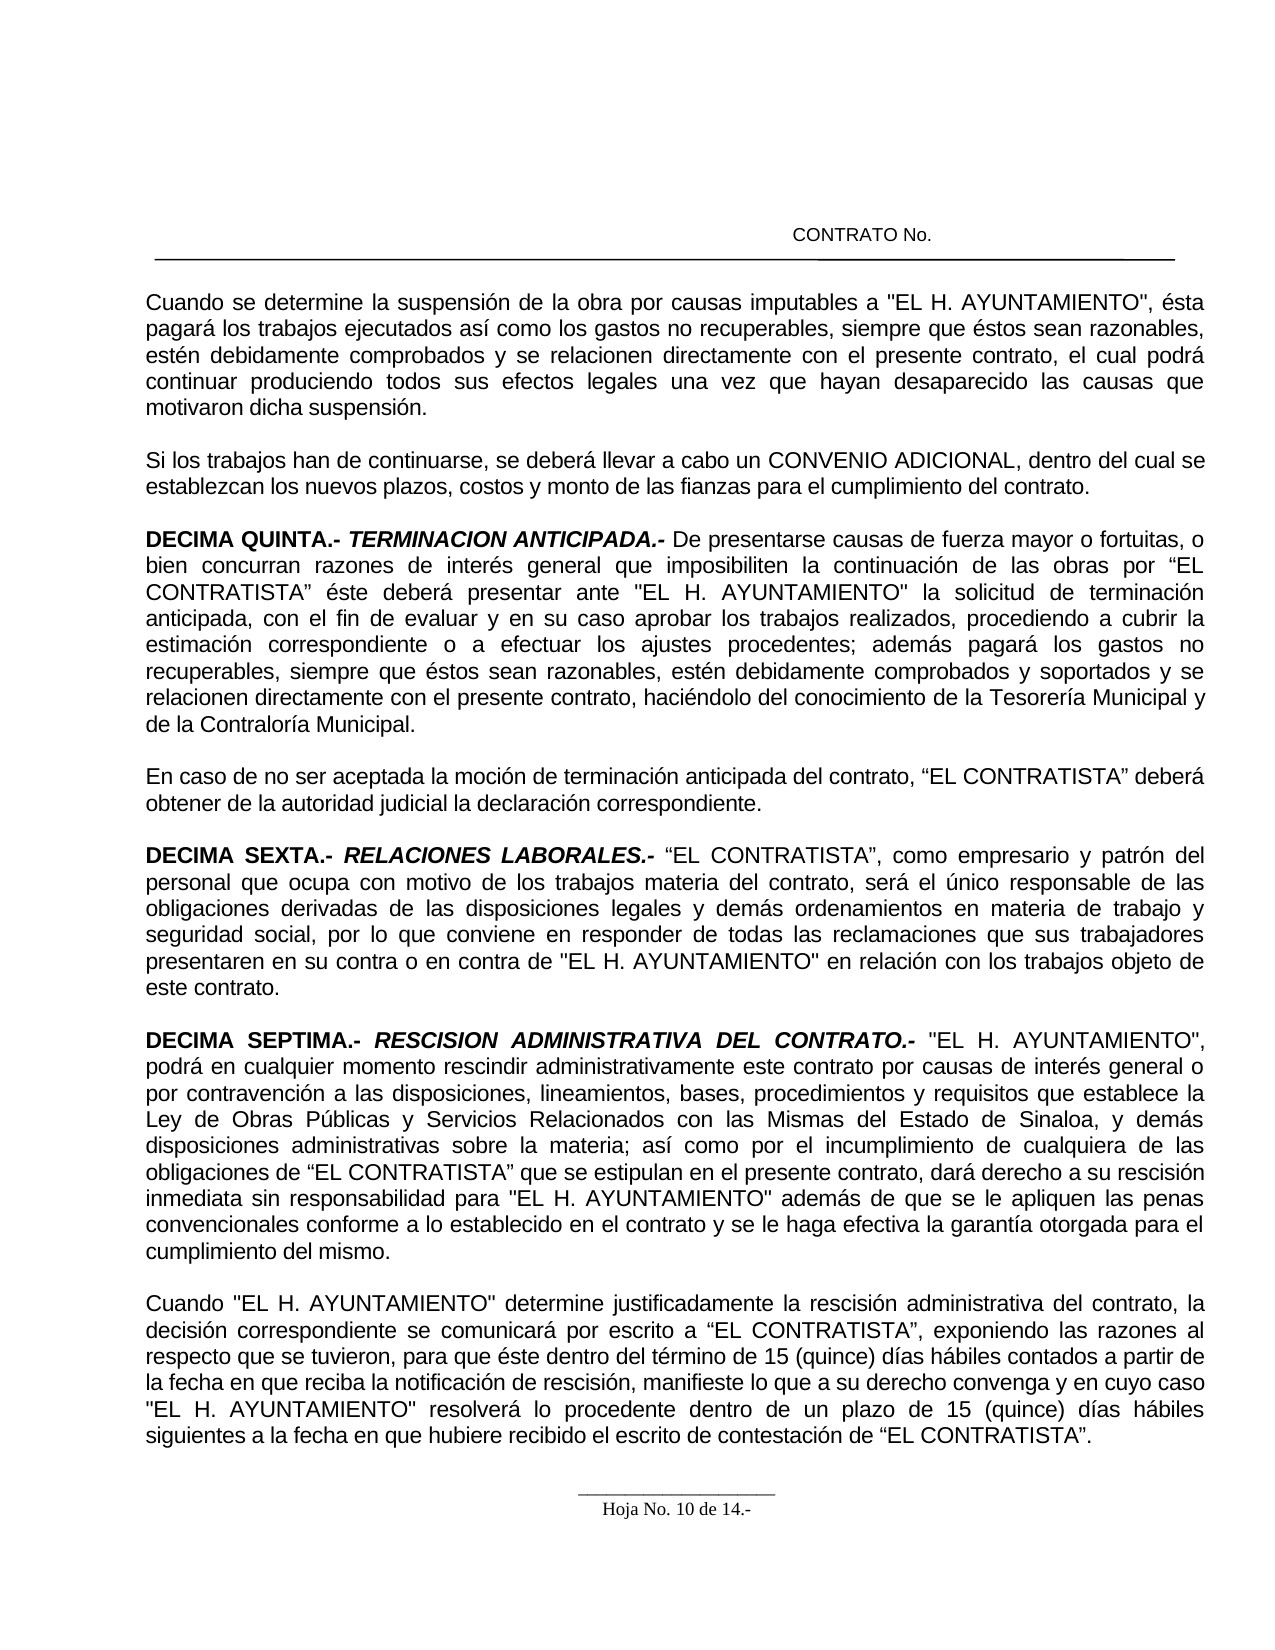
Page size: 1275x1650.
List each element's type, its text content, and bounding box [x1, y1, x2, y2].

text Cuando se determine la suspensión de la obra por causas imputables a "EL H. AYUNTAMIENTO", ésta pagará los trabajos ejecutados así como los gastos no recuperables, siempre que éstos sean razonables, estén debidamente comprobados y se relacionen directamente con el presente contrato, el cual podrá continuar produciendo todos sus efectos legales una vez que hayan desaparecido las causas que motivaron dicha suspensión. [145, 289, 1206, 421]
text Si los trabajos han de continuarse, se deberá llevar a cabo un CONVENIO ADICIONAL, dentro del cual se establezcan los nuevos plazos, costos y monto de las fianzas para el cumplimiento del contrato. [145, 447, 1206, 500]
text DECIMA SEXTA.- RELACIONES LABORALES.- “EL CONTRATISTA”, como empresario y patrón del personal que ocupa con motivo de los trabajos materia del contrato, será el único responsable de las obligaciones derivadas de las disposiciones legales y demás ordenamientos en materia de trabajo y seguridad social, por lo que conviene en responder de todas las reclamaciones que sus trabajadores presentaren en su contra o en contra de "EL H. AYUNTAMIENTO" en relación con los trabajos objeto de este contrato. [145, 842, 1206, 1000]
text En caso de no ser aceptada la moción de terminación anticipada del contrato, “EL CONTRATISTA” deberá obtener de la autoridad judicial la declaración correspondiente. [145, 763, 1206, 816]
text DECIMA SEPTIMA.- RESCISION ADMINISTRATIVA DEL CONTRATO.- "EL H. AYUNTAMIENTO", podrá en cualquier momento rescindir administrativamente este contrato por causas de interés general o por contravención a las disposiciones, lineamientos, bases, procedimientos y requisitos que establece la Ley de Obras Públicas y Servicios Relacionados con las Mismas del Estado de Sinaloa, y demás disposiciones administrativas sobre la materia; así como por el incumplimiento de cualquiera de las obligaciones de “EL CONTRATISTA” que se estipulan en el presente contrato, dará derecho a su rescisión inmediata sin responsabilidad para "EL H. AYUNTAMIENTO" además de que se le apliquen las penas convencionales conforme a lo establecido en el contrato y se le haga efectiva la garantía otorgada para el cumplimiento del mismo. [145, 1027, 1206, 1264]
text Cuando "EL H. AYUNTAMIENTO" determine justificadamente la rescisión administrativa del contrato, la decisión correspondiente se comunicará por escrito a “EL CONTRATISTA”, exponiendo las razones al respecto que se tuvieron, para que éste dentro del término de 15 (quince) días hábiles contados a partir de la fecha en que reciba la notificación de rescisión, manifieste lo que a su derecho convenga y en cuyo caso "EL H. AYUNTAMIENTO" resolverá lo procedente dentro de un plazo de 15 (quince) días hábiles siguientes a la fecha en que hubiere recibido el escrito de contestación de “EL CONTRATISTA”. [145, 1290, 1206, 1448]
text DECIMA QUINTA.- TERMINACION ANTICIPADA.- De presentarse causas de fuerza mayor o fortuitas, o bien concurran razones de interés general que imposibiliten la continuación de las obras por “EL CONTRATISTA” éste deberá presentar ante "EL H. AYUNTAMIENTO" la solicitud de terminación anticipada, con el fin de evaluar y en su caso aprobar los trabajos realizados, procediendo a cubrir la estimación correspondiente o a efectuar los ajustes procedentes; además pagará los gastos no recuperables, siempre que éstos sean razonables, estén debidamente comprobados y soportados y se relacionen directamente con el presente contrato, haciéndolo del conocimiento de la Tesorería Municipal y de la Contraloría Municipal. [145, 526, 1206, 737]
